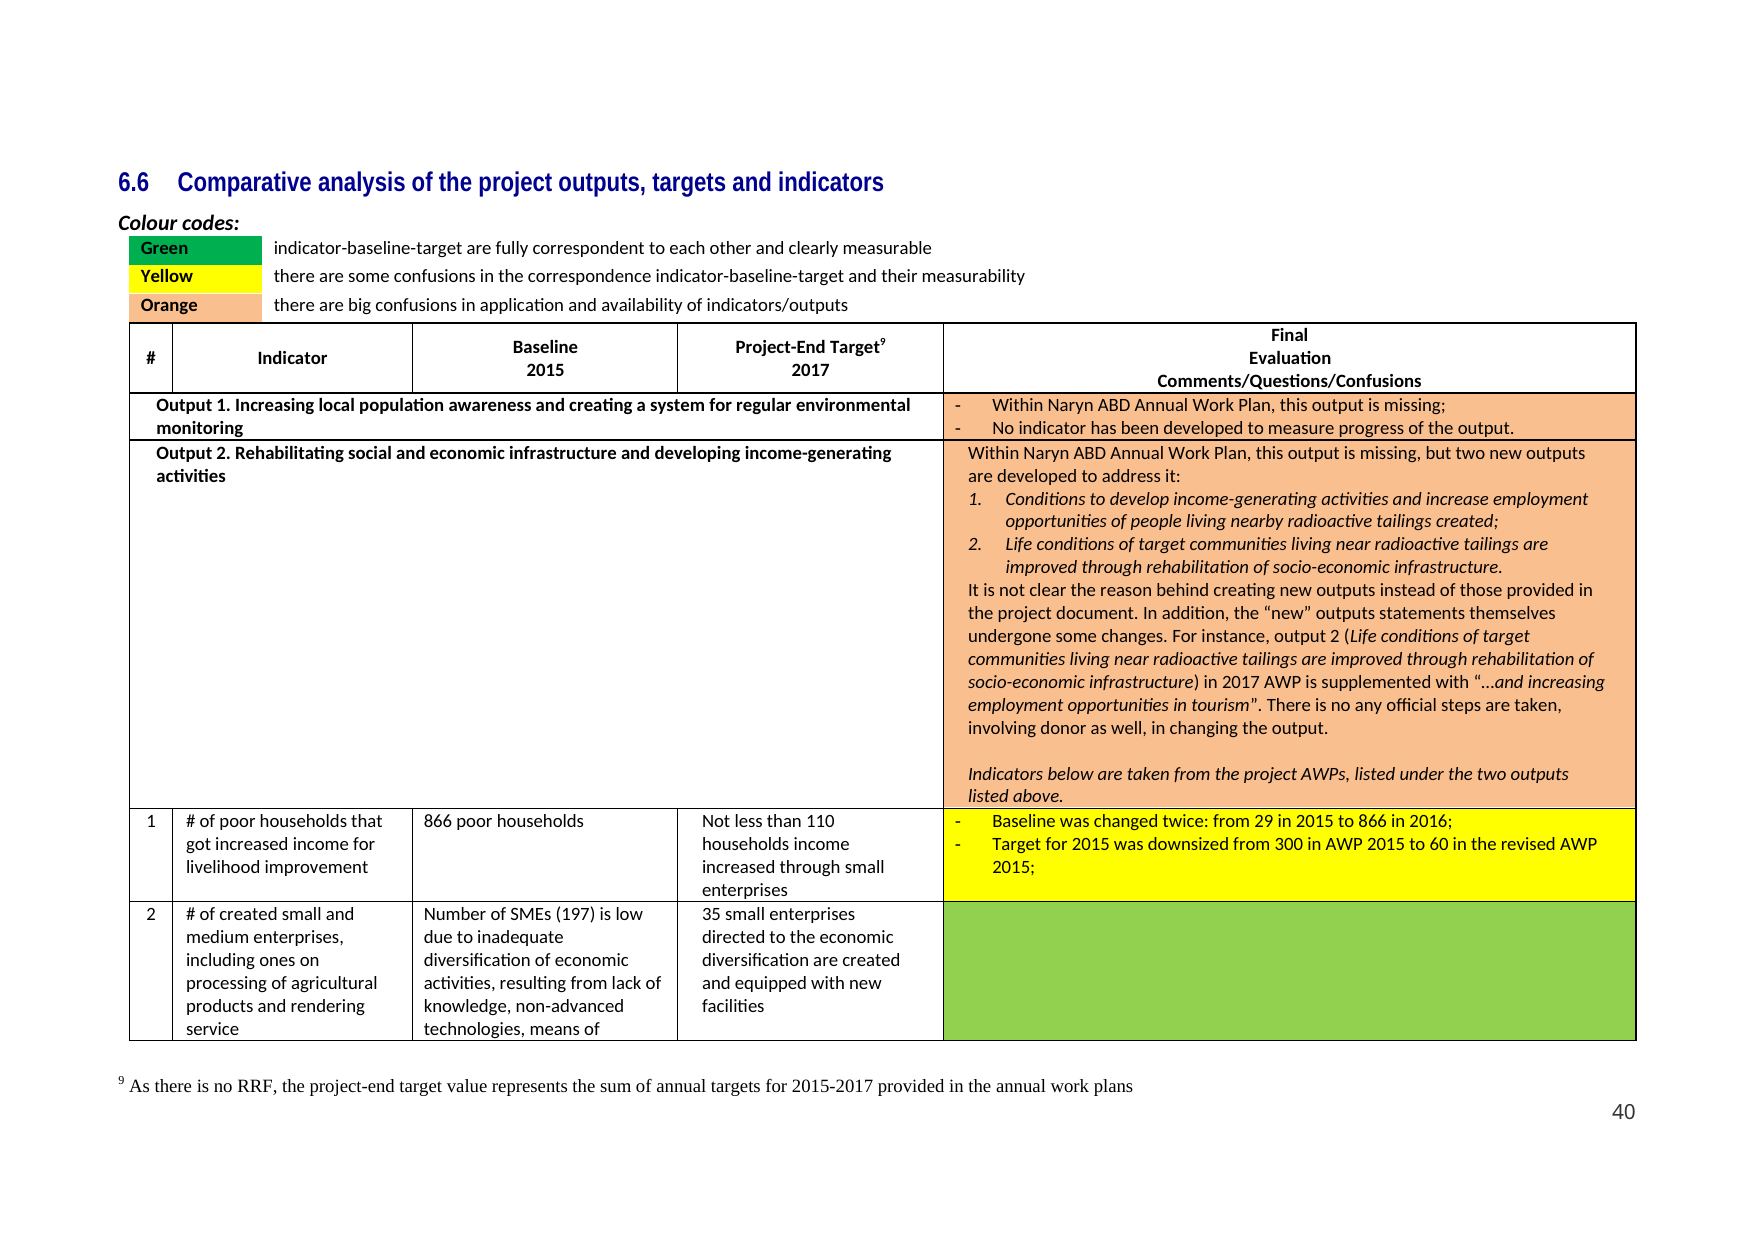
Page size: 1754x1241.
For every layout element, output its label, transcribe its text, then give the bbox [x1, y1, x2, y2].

table_cell Within Naryn ABD Annual Work Plan, this output is missing; No indicator has been developed to measure progress of the output. [944, 394, 1635, 439]
table_cell # of poor households that got increased income for livelihood improvement [173, 809, 412, 901]
table_cell Project-End Target 2017 [678, 324, 943, 392]
table_cell [944, 902, 1635, 1040]
table_cell Orange [129, 294, 262, 322]
subtitle Comparative analysis of the project outputs, targets and indicators [118, 166, 1636, 197]
table_cell Indicator [173, 324, 412, 392]
table_cell Output 1. Increasing local population awareness and creating a system for regular environmental monitoring [130, 394, 943, 439]
table_cell 866 poor households [413, 809, 677, 901]
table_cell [413, 902, 677, 1040]
table_cell Within Naryn ABD Annual Work Plan, this output is missing, but two new outputs are developed to address it: Conditions to develop income-generating activities and increase employment opportunities of people living nearby radioactive tailings created; Life conditions of target communities living near radioactive tailings are improved through rehabilitation of socio-economic infrastructure. It is not clear the reason behind creating new outputs instead of those provided in the project document. In addition, the “new” outputs statements themselves undergone some changes. For instance, output 2 (Life conditions of target communities living near radioactive tailings are improved through rehabilitation of socio-economic infrastructure) in 2017 AWP is supplemented with “…and increasing employment opportunities in tourism”. There is no any official steps are taken, involving donor as well, in changing the output. Indicators below are taken from the project AWPs, listed under the two outputs listed above. [944, 441, 1635, 807]
table_cell 1 [130, 809, 172, 901]
table_header indicator-baseline-target are fully correspondent to each other and clearly measurable [262, 236, 1114, 265]
table_cell Baseline was changed twice: from 29 in 2015 to 866 in 2016; Target for 2015 was downsized from 300 in AWP 2015 to 60 in the revised AWP 2015; [944, 809, 1635, 901]
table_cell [173, 902, 412, 1040]
table_cell Not less than 110 households income increased through small enterprises [678, 809, 943, 901]
table_cell Baseline 2015 [413, 324, 677, 392]
text Colour codes: [118, 209, 1636, 236]
table_cell Yellow [129, 265, 262, 293]
table_header Green [129, 236, 262, 265]
table_cell there are big confusions in application and availability of indicators/outputs [262, 294, 1114, 322]
table_cell Final Evaluation Comments/Questions/Confusions [944, 324, 1635, 392]
table_cell Output 2. Rehabilitating social and economic infrastructure and developing income-generating activities [130, 441, 943, 807]
table_cell # [130, 324, 172, 392]
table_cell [678, 902, 943, 1040]
table_cell 2 [130, 902, 172, 1040]
table_cell there are some confusions in the correspondence indicator-baseline-target and their measurability [262, 265, 1114, 293]
